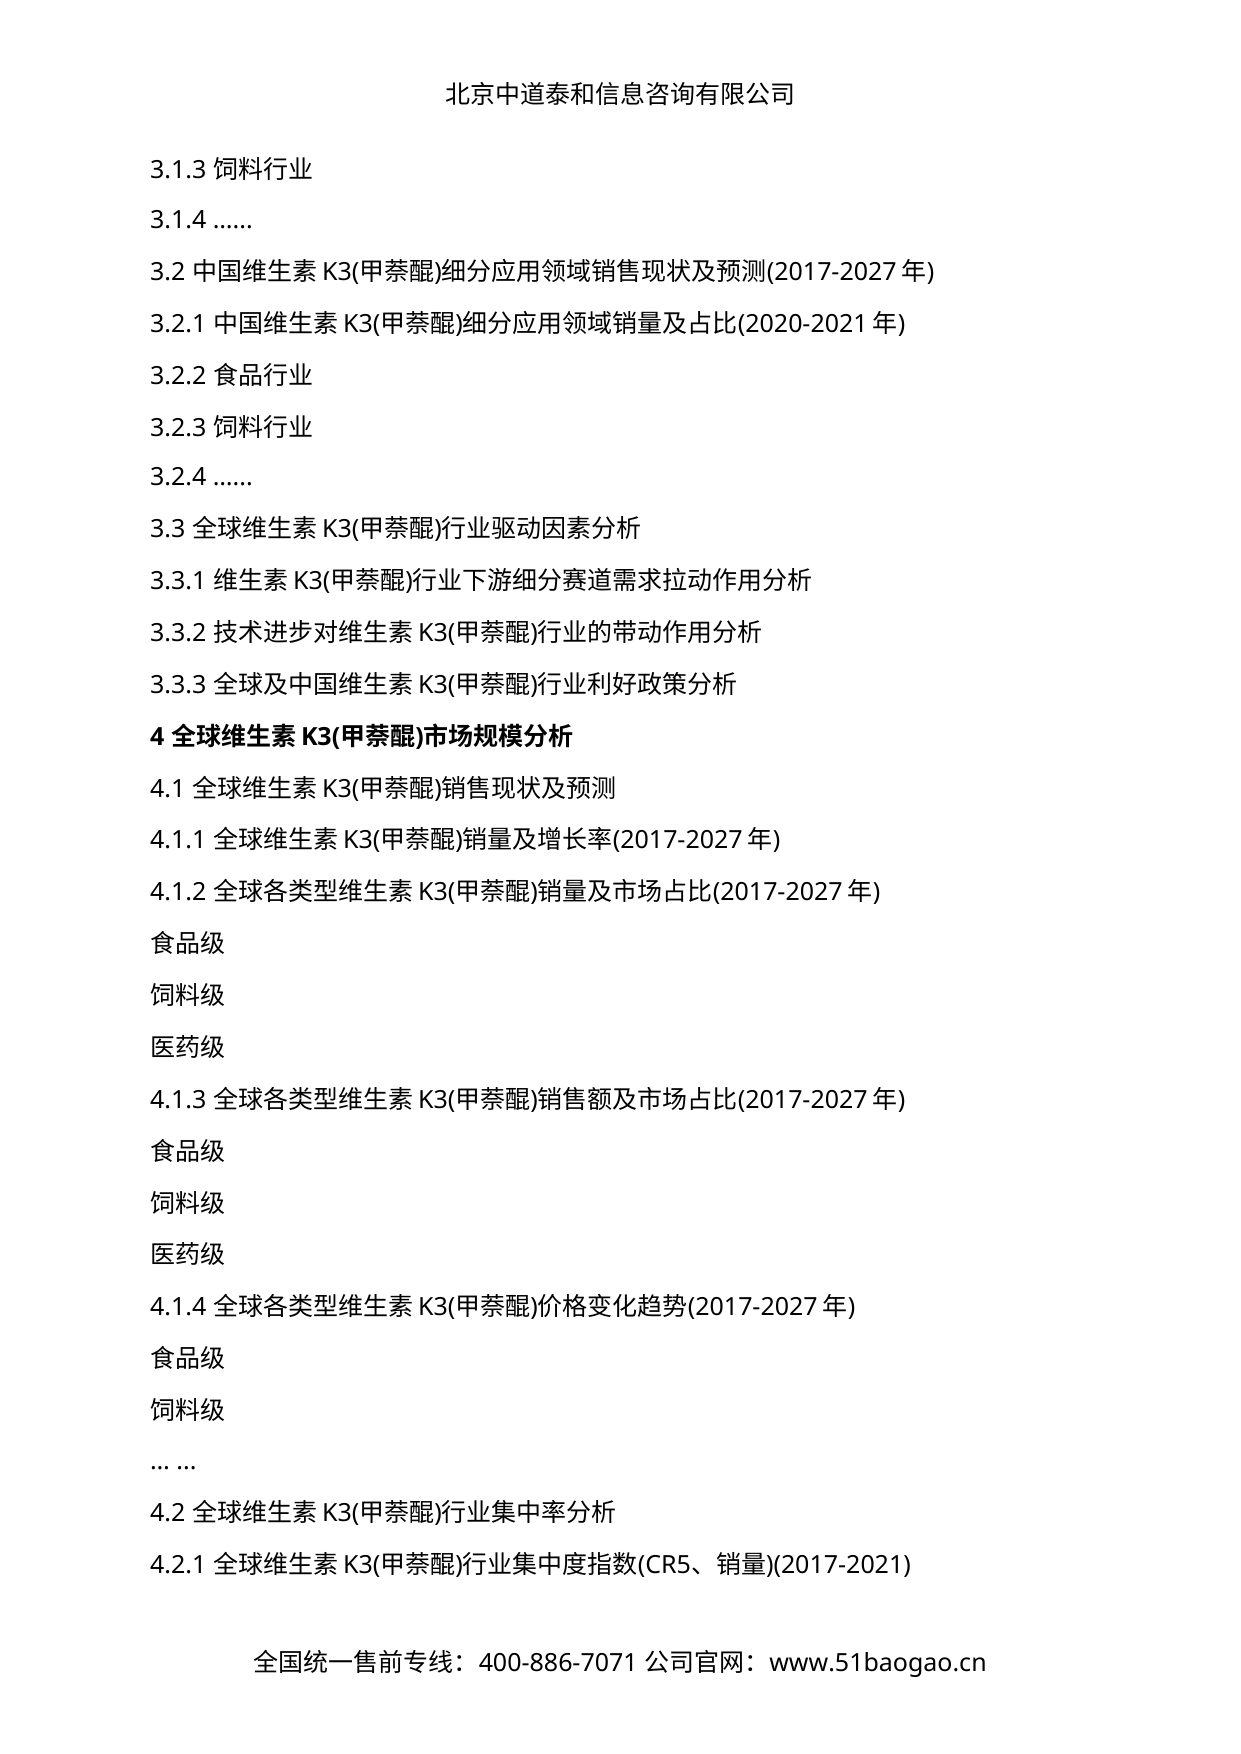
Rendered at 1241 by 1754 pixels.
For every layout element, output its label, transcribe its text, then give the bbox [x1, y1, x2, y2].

text 饲料级 [150, 976, 1090, 1012]
text 3.3 全球维生素K3(甲萘醌)行业驱动因素分析 [150, 509, 1090, 545]
text 3.3.2 技术进步对维生素K3(甲萘醌)行业的带动作用分析 [150, 612, 1090, 649]
text 4.1.2 全球各类型维生素K3(甲萘醌)销量及市场占比(2017-2027年) [150, 872, 1090, 908]
text 4.1.1 全球维生素K3(甲萘醌)销量及增长率(2017-2027年) [150, 820, 1090, 856]
text 食品级 [150, 1339, 1090, 1375]
text 3.1.4 …... [150, 202, 1090, 236]
text … ... [150, 1442, 1090, 1477]
text 4.1.4 全球各类型维生素K3(甲萘醌)价格变化趋势(2017-2027年) [150, 1287, 1090, 1323]
text 食品级 [150, 1131, 1090, 1167]
text 3.3.1 维生素K3(甲萘醌)行业下游细分赛道需求拉动作用分析 [150, 561, 1090, 597]
text 4.2 全球维生素K3(甲萘醌)行业集中率分析 [150, 1492, 1090, 1528]
text 4.2.1 全球维生素K3(甲萘醌)行业集中度指数(CR5、销量)(2017-2021) [150, 1544, 1090, 1580]
text 医药级 [150, 1235, 1090, 1271]
text 3.2.3 饲料行业 [150, 407, 1090, 443]
text 4.1.3 全球各类型维生素K3(甲萘醌)销售额及市场占比(2017-2027年) [150, 1079, 1090, 1116]
text 3.3.3 全球及中国维生素K3(甲萘醌)行业利好政策分析 [150, 664, 1090, 701]
text 医药级 [150, 1027, 1090, 1064]
text 4 全球维生素K3(甲萘醌)市场规模分析 [150, 716, 1090, 752]
text 3.2.4 …... [150, 459, 1090, 493]
text 食品级 [150, 924, 1090, 960]
text 3.2.2 食品行业 [150, 355, 1090, 392]
text 3.2 中国维生素K3(甲萘醌)细分应用领域销售现状及预测(2017-2027年) [150, 252, 1090, 288]
text 4.1 全球维生素K3(甲萘醌)销售现状及预测 [150, 768, 1090, 804]
text 3.2.1 中国维生素K3(甲萘醌)细分应用领域销量及占比(2020-2021年) [150, 303, 1090, 340]
text 3.1.3 饲料行业 [150, 150, 1090, 186]
text 饲料级 [150, 1183, 1090, 1219]
text 饲料级 [150, 1391, 1090, 1427]
